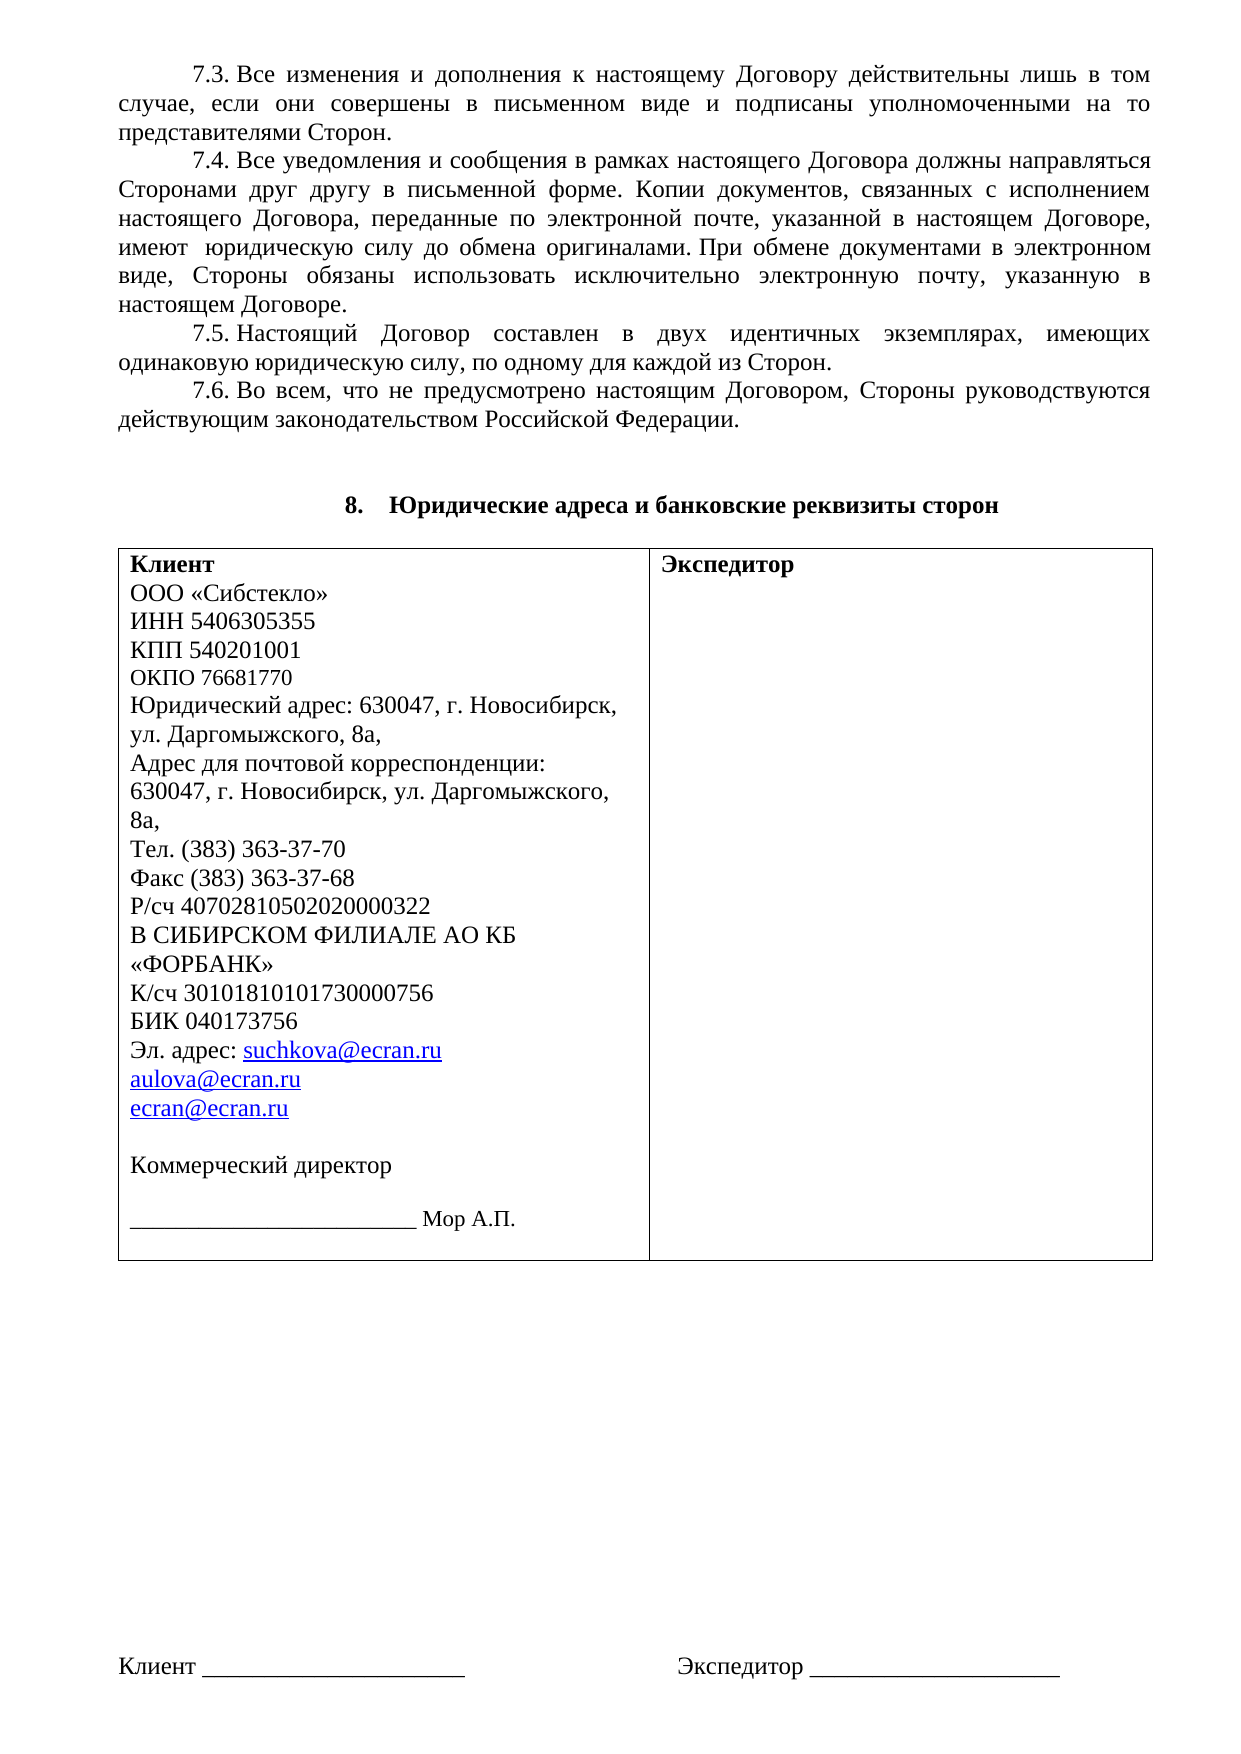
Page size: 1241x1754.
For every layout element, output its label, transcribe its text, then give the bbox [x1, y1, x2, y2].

table_header Экспедитор [650, 549, 1152, 1260]
list Настоящий Договор составлен в двух идентичных экземплярах, имеющих одинаковую юридическую силу, по одному для каждой из Сторон. [118, 318, 1152, 375]
list Во всем, что не предусмотрено настоящим Договором, Стороны руководствуются действующим законодательством Российской Федерации. [118, 375, 1152, 433]
list Все изменения и дополнения к настоящему Договору действительны лишь в том случае, если они совершены в письменном виде и подписаны уполномоченными на то представителями Сторон. [118, 59, 1152, 145]
table_header Клиент ООО «Сибстекло» ИНН 5406305355 КПП 540201001 ОКПО 76681770 Юридический адрес: 630047, г. Новосибирск, ул. Даргомыжского, 8а, Адрес для почтовой корреспонденции: 630047, г. Новосибирск, ул. Даргомыжского, 8а, Тел. (383) 363-37-70 Факс (383) 363-37-68 Р/сч 40702810502020000322 В СИБИРСКОМ ФИЛИАЛЕ АО КБ «ФОРБАНК» К/сч 30101810101730000756 БИК 040173756 Эл. адрес: suchkova@ecran.ru aulova@ecran.ru ecran@ecran.ru Коммерческий директор _________________________ Мор А.П. [119, 549, 649, 1260]
list Юридические адреса и банковские реквизиты сторон [118, 490, 1152, 519]
list Все уведомления и сообщения в рамках настоящего Договора должны направляться Сторонами друг другу в письменной форме. Копии документов, связанных с исполнением настоящего Договора, переданные по электронной почте, указанной в настоящем Договоре, имеют юридическую силу до обмена оригиналами. При обмене документами в электронном виде, Стороны обязаны использовать исключительно электронную почту, указанную в настоящем Договоре. [118, 145, 1152, 318]
